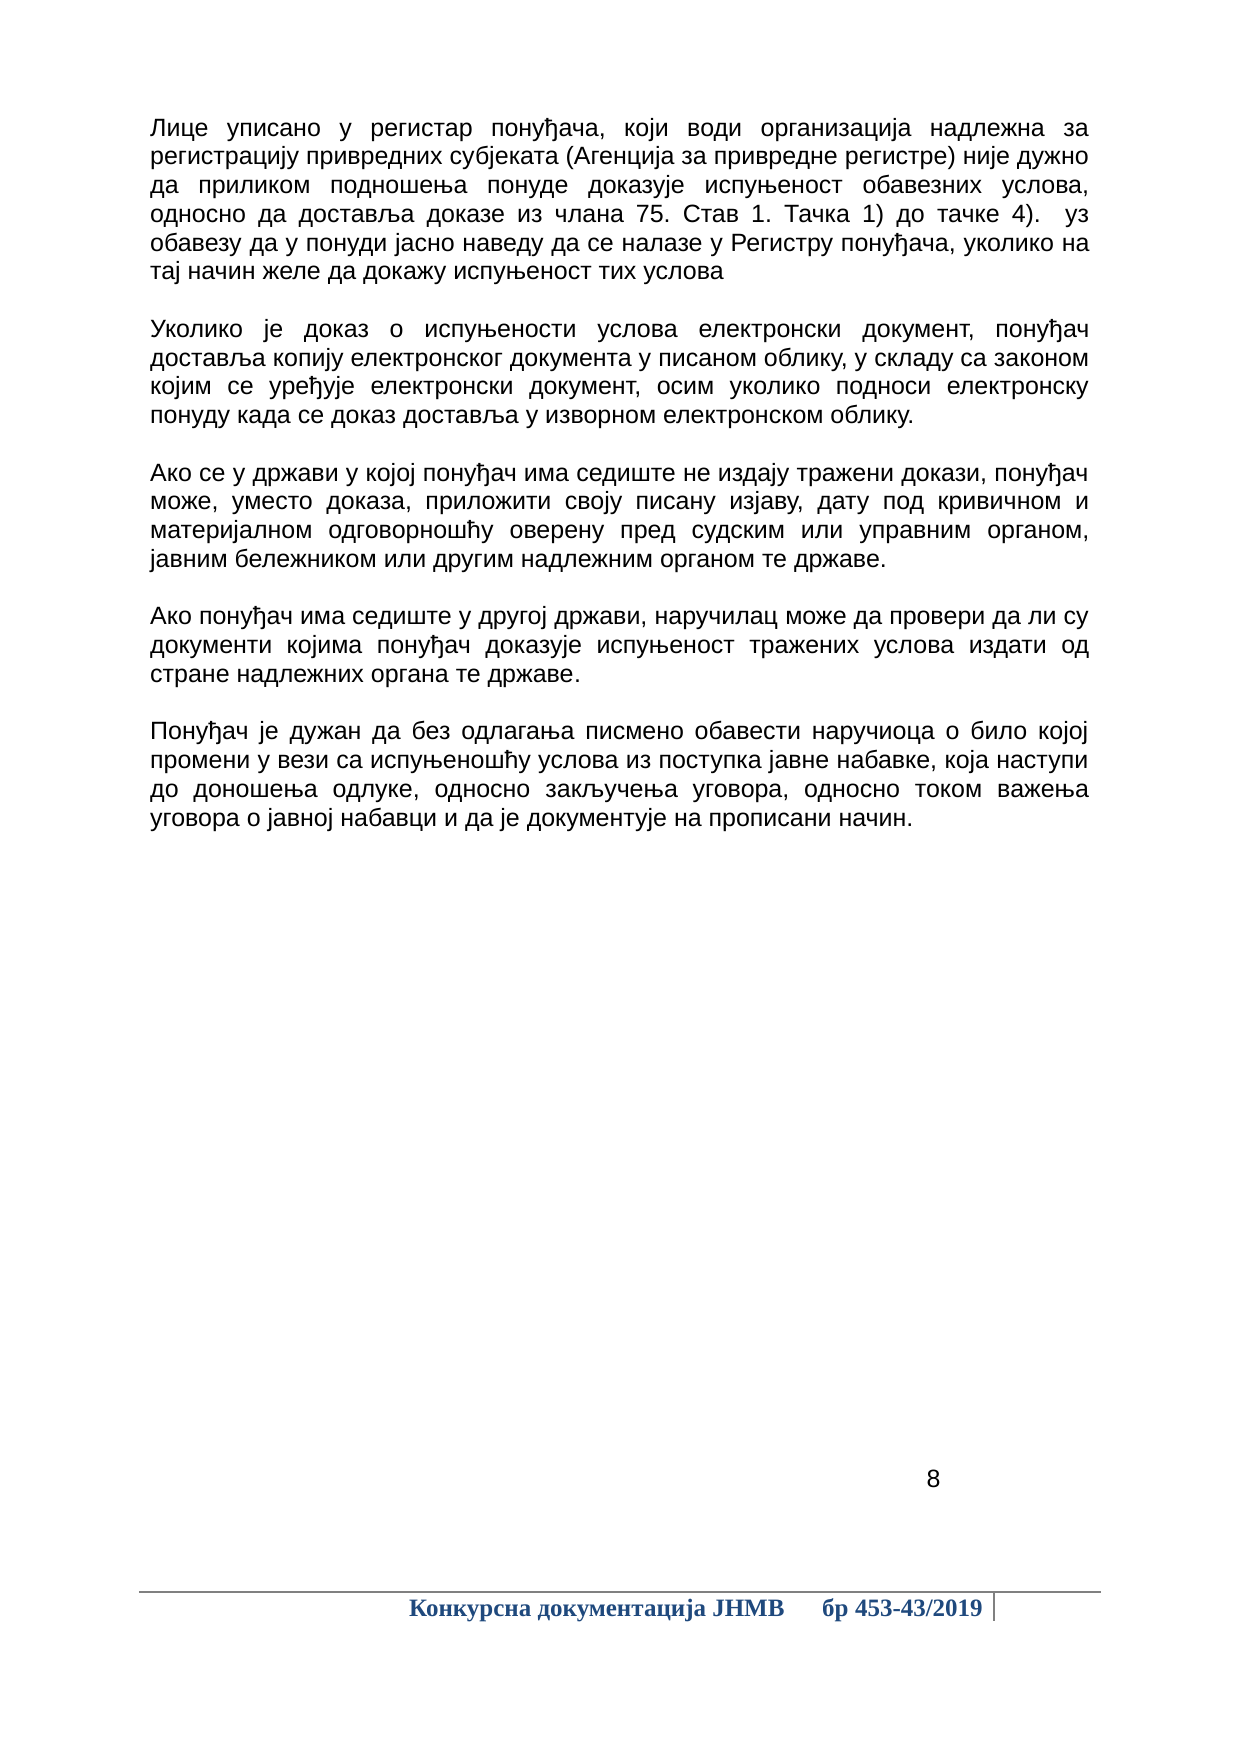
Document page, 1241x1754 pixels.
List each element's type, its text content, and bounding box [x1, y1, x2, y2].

list Ако се у држави у којој понуђач има седиште не издају тражени докази, понуђач може, уместо доказа, приложити своју писану изјаву, дату под кривичном и материјалном одговорношћу оверену пред судским или управним органом, јавним бележником или другим надлежним органом те државе. [150, 457, 1090, 572]
list Лице уписано у регистар понуђача, који води организација надлежна за регистрацију привредних субјеката (Агенција за привредне регистре) није дужно да приликом подношења понуде доказује испуњеност обавезних услова, односно да доставља доказе из члана 75. Став 1. Тачка 1) до тачке 4). уз обавезу да у понуди јасно наведу да се налазе у Регистру понуђача, уколико на тај начин желе да докажу испуњеност тих услова [150, 112, 1090, 285]
list Ако понуђач има седиште у другој држави, наручилац може да провери да ли су документи којима понуђач доказује испуњеност тражених услова издати од стране надлежних органа те државе. [150, 601, 1090, 687]
text Уколико је доказ о испуњености услова електронски документ, понуђач доставља копију електронског документа у писаном облику, у складу са законом којим се уређује електронски документ, осим уколико подноси електронску понуду када се доказ доставља у изворном електронском облику. [150, 314, 1090, 429]
text 8 [150, 1464, 1090, 1492]
list Понуђач је дужан да без одлагања писмено обавести наручиоца о било којој промени у вези са испуњеношћу услова из поступка јавне набавке, која наступи до доношења одлуке, односно закључења уговора, односно током важења уговора о јавној набавци и да је документује на прописани начин. [150, 716, 1090, 831]
